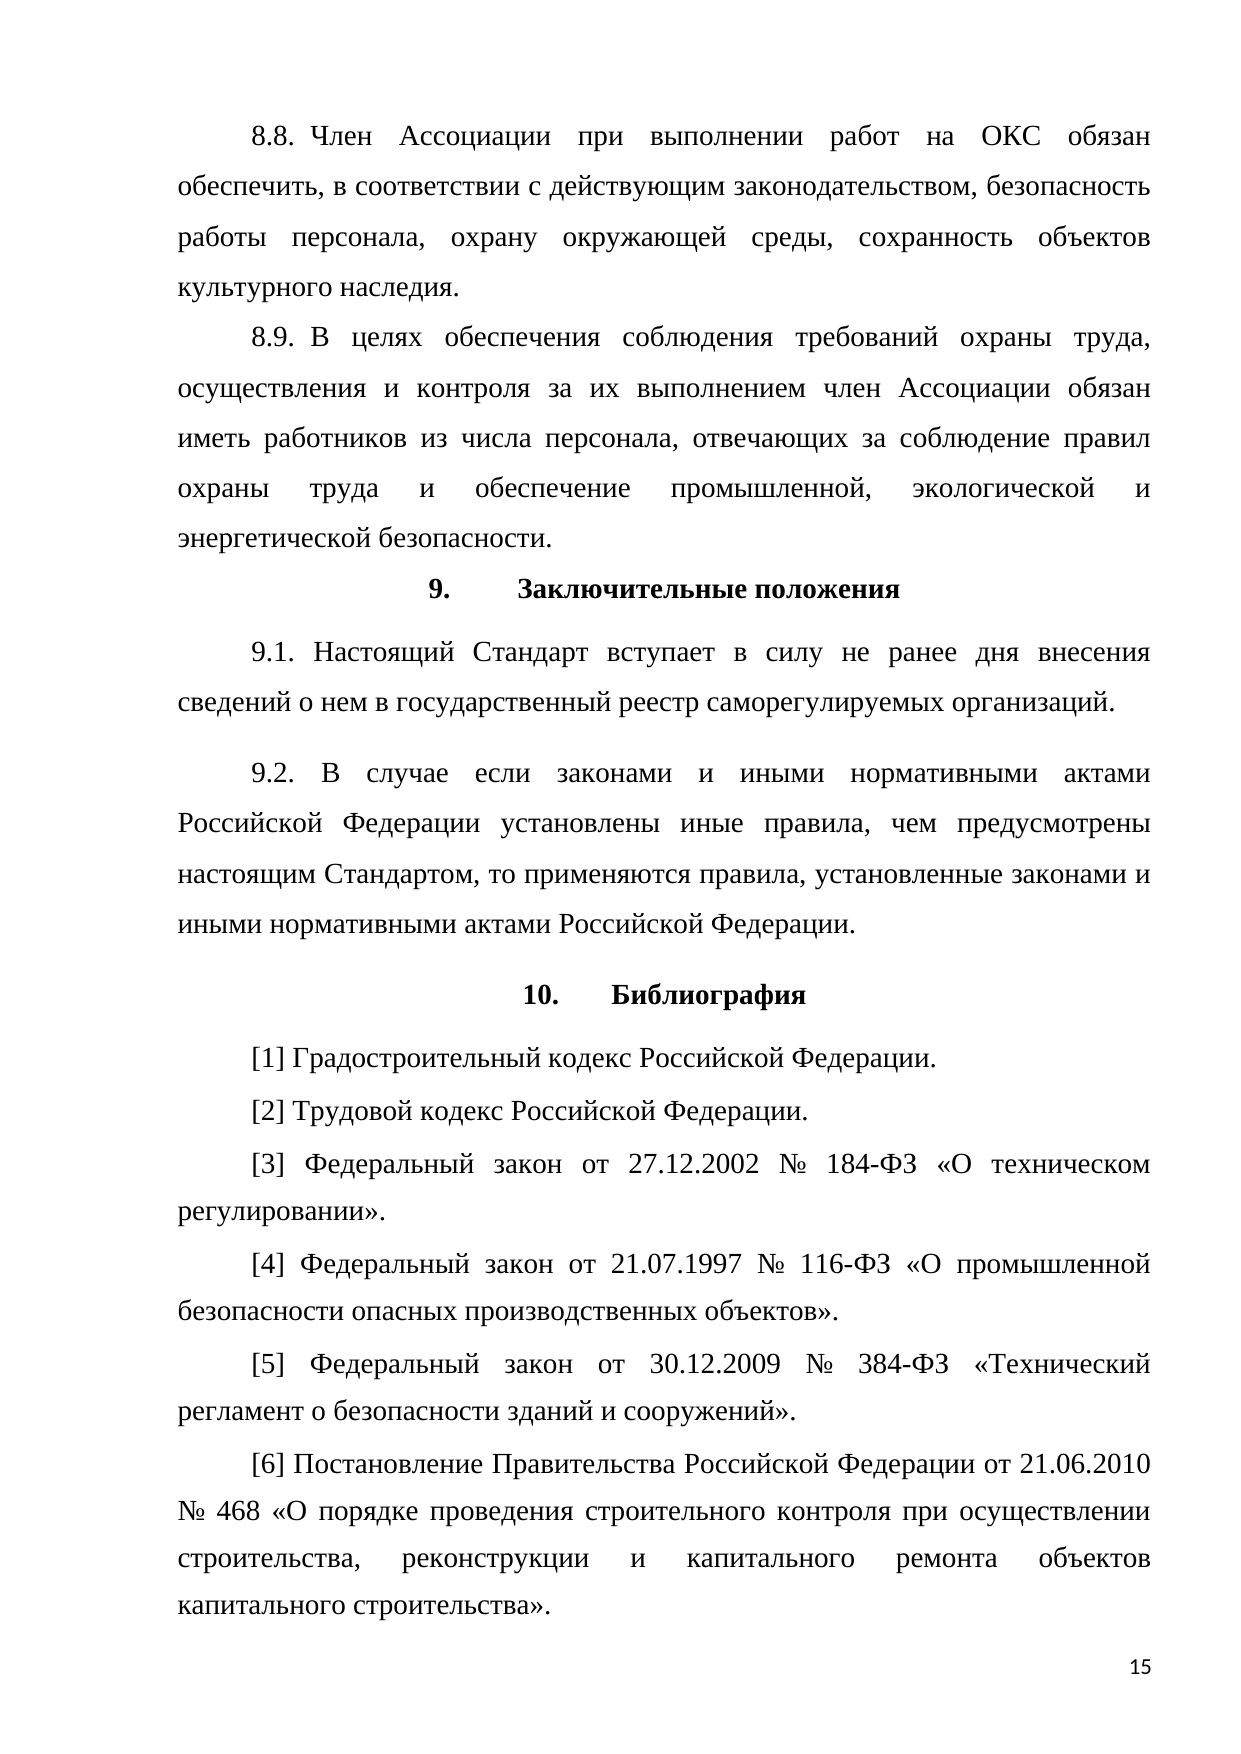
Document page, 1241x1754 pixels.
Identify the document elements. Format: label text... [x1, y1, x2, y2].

text [1] Градостроительный кодекс Российской Федерации. [177, 1040, 1152, 1074]
list Заключительные положения [177, 571, 1152, 604]
text [4] Федеральный закон от 21.07.1997 № 116-ФЗ «О промышленной безопасности опасных производственных объектов». [177, 1246, 1152, 1327]
text [2] Трудовой кодекс Российской Федерации. [177, 1093, 1152, 1127]
list В целях обеспечения соблюдения требований охраны труда, осуществления и контроля за их выполнением член Ассоциации обязан иметь работников из числа персонала, отвечающих за соблюдение правил охраны труда и обеспечение промышленной, экологической и энергетической безопасности. [177, 319, 1152, 554]
text [3] Федеральный закон от 27.12.2002 № 184-ФЗ «О техническом регулировании». [177, 1146, 1152, 1227]
list Член Ассоциации при выполнении работ на ОКС обязан обеспечить, в соответствии с действующим законодательством, безопасность работы персонала, охрану окружающей среды, сохранность объектов культурного наследия. [177, 118, 1152, 303]
text 9.1. Настоящий Стандарт вступает в силу не ранее дня внесения сведений о нем в государственный реестр саморегулируемых организаций. [177, 634, 1152, 718]
text [6] Постановление Правительства Российской Федерации от 21.06.2010 № 468 «О порядке проведения строительного контроля при осуществлении строительства, реконструкции и капитального ремонта объектов капитального строительства». [177, 1446, 1152, 1621]
list Библиография [177, 977, 1152, 1011]
text 9.2. В случае если законами и иными нормативными актами Российской Федерации установлены иные правила, чем предусмотрены настоящим Стандартом, то применяются правила, установленные законами и иными нормативными актами Российской Федерации. [177, 755, 1152, 940]
text [5] Федеральный закон от 30.12.2009 № 384-ФЗ «Технический регламент о безопасности зданий и сооружений». [177, 1346, 1152, 1427]
